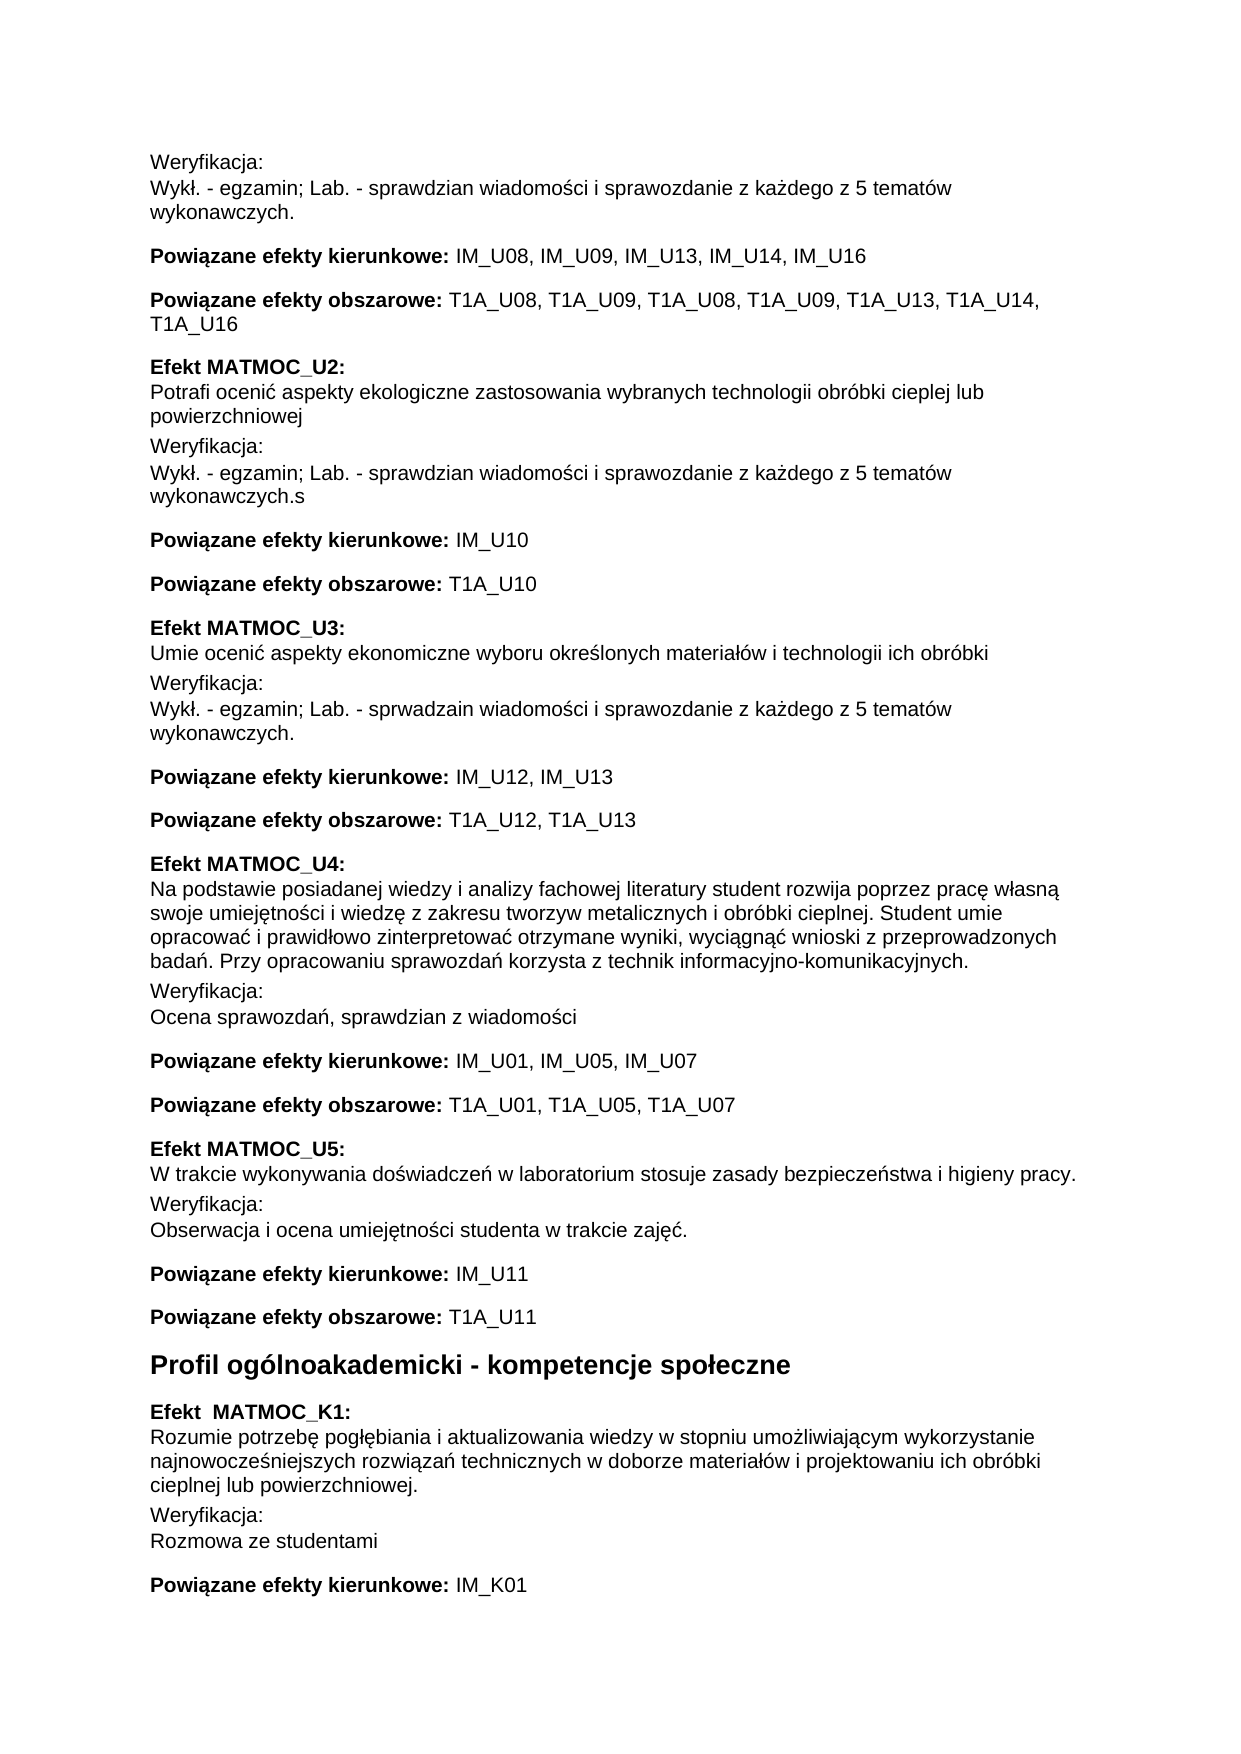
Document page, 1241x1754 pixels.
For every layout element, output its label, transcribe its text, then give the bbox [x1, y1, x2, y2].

text Powiązane efekty kierunkowe: IM_K01 [150, 1573, 1090, 1597]
text Efekt MATMOC_K1: [150, 1400, 1090, 1424]
text Wykł. - egzamin; Lab. - sprawdzian wiadomości i sprawozdanie z każdego z 5 tematów wykonawczych. [150, 176, 1090, 224]
text Weryfikacja: [150, 671, 1090, 695]
text Na podstawie posiadanej wiedzy i analizy fachowej literatury student rozwija poprzez pracę własną swoje umiejętności i wiedzę z zakresu tworzyw metalicznych i obróbki cieplnej. Student umie opracować i prawidłowo zinterpretować otrzymane wyniki, wyciągnąć wnioski z przeprowadzonych badań. Przy opracowaniu sprawozdań korzysta z technik informacyjno-komunikacyjnych. [150, 877, 1090, 973]
text W trakcie wykonywania doświadczeń w laboratorium stosuje zasady bezpieczeństwa i higieny pracy. [150, 1161, 1090, 1185]
text Weryfikacja: [150, 1503, 1090, 1527]
text Umie ocenić aspekty ekonomiczne wyboru określonych materiałów i technologii ich obróbki [150, 641, 1090, 664]
text Powiązane efekty kierunkowe: IM_U10 [150, 528, 1090, 552]
text Potrafi ocenić aspekty ekologiczne zastosowania wybranych technologii obróbki cieplej lub powierzchniowej [150, 380, 1090, 428]
text Powiązane efekty kierunkowe: IM_U11 [150, 1261, 1090, 1285]
text Powiązane efekty kierunkowe: IM_U12, IM_U13 [150, 764, 1090, 788]
text Powiązane efekty obszarowe: T1A_U01, T1A_U05, T1A_U07 [150, 1093, 1090, 1117]
text Weryfikacja: [150, 979, 1090, 1003]
text Efekt MATMOC_U4: [150, 852, 1090, 876]
text Efekt MATMOC_U3: [150, 616, 1090, 639]
subtitle Profil ogólnoakademicki - kompetencje społeczne [150, 1349, 1090, 1380]
text Powiązane efekty obszarowe: T1A_U12, T1A_U13 [150, 808, 1090, 832]
text Efekt MATMOC_U2: [150, 355, 1090, 379]
text Obserwacja i ocena umiejętności studenta w trakcie zajęć. [150, 1218, 1090, 1242]
text Efekt MATMOC_U5: [150, 1136, 1090, 1160]
text Powiązane efekty obszarowe: T1A_U08, T1A_U09, T1A_U08, T1A_U09, T1A_U13, T1A_U14, T1A_U16 [150, 287, 1090, 335]
text Weryfikacja: [150, 1192, 1090, 1216]
text Rozumie potrzebę pogłębiania i aktualizowania wiedzy w stopniu umożliwiającym wykorzystanie najnowocześniejszych rozwiązań technicznych w doborze materiałów i projektowaniu ich obróbki cieplnej lub powierzchniowej. [150, 1425, 1090, 1497]
text Wykł. - egzamin; Lab. - sprwadzain wiadomości i sprawozdanie z każdego z 5 tematów wykonawczych. [150, 697, 1090, 745]
text Powiązane efekty obszarowe: T1A_U10 [150, 572, 1090, 596]
text Weryfikacja: [150, 150, 1090, 174]
text Ocena sprawozdań, sprawdzian z wiadomości [150, 1005, 1090, 1029]
text Weryfikacja: [150, 434, 1090, 458]
text Wykł. - egzamin; Lab. - sprawdzian wiadomości i sprawozdanie z każdego z 5 tematów wykonawczych.s [150, 460, 1090, 508]
text Rozmowa ze studentami [150, 1529, 1090, 1553]
text Powiązane efekty kierunkowe: IM_U01, IM_U05, IM_U07 [150, 1049, 1090, 1073]
text Powiązane efekty kierunkowe: IM_U08, IM_U09, IM_U13, IM_U14, IM_U16 [150, 244, 1090, 268]
text Powiązane efekty obszarowe: T1A_U11 [150, 1305, 1090, 1329]
